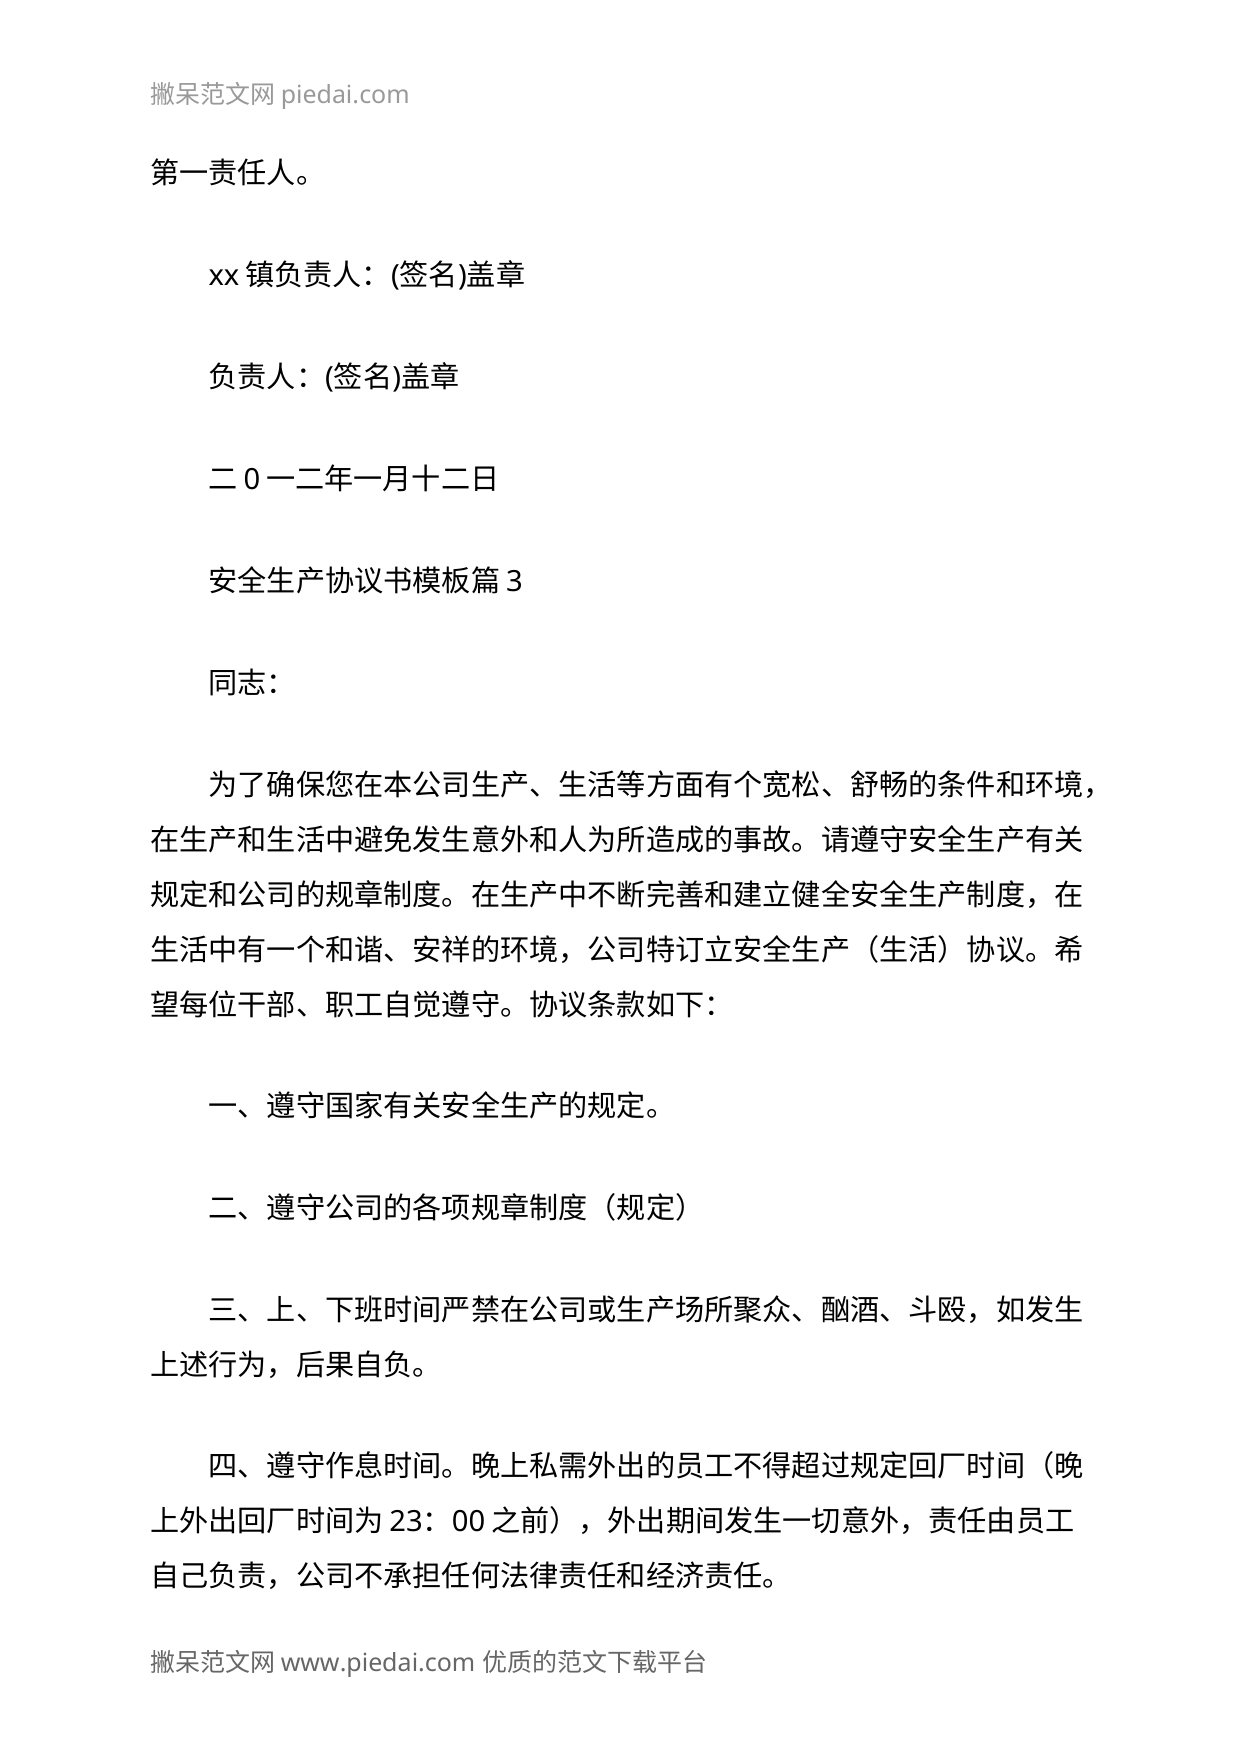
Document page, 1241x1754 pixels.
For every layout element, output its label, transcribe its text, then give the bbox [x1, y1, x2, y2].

text 负责人：(签名)盖章 [150, 354, 1090, 396]
text 二、遵守公司的各项规章制度（规定） [150, 1184, 1090, 1227]
text 四、遵守作息时间。晚上私需外出的员工不得超过规定回厂时间（晚上外出回厂时间为23：00之前），外出期间发生一切意外，责任由员工自己负责，公司不承担任何法律责任和经济责任。 [150, 1443, 1090, 1595]
text 安全生产协议书模板篇3 [150, 558, 1090, 600]
text 三、上、下班时间严禁在公司或生产场所聚众、酗酒、斗殴，如发生上述行为，后果自负。 [150, 1286, 1090, 1383]
text xx镇负责人：(签名)盖章 [150, 252, 1090, 294]
text 二0一二年一月十二日 [150, 456, 1090, 498]
text 为了确保您在本公司生产、生活等方面有个宽松、舒畅的条件和环境，在生产和生活中避免发生意外和人为所造成的事故。请遵守安全生产有关规定和公司的规章制度。在生产中不断完善和建立健全安全生产制度，在生活中有一个和谐、安祥的环境，公司特订立安全生产（生活）协议。希望每位干部、职工自觉遵守。协议条款如下： [150, 761, 1090, 1023]
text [150, 150, 1090, 192]
text 同志： [150, 660, 1090, 702]
text 一、遵守国家有关安全生产的规定。 [150, 1083, 1090, 1125]
